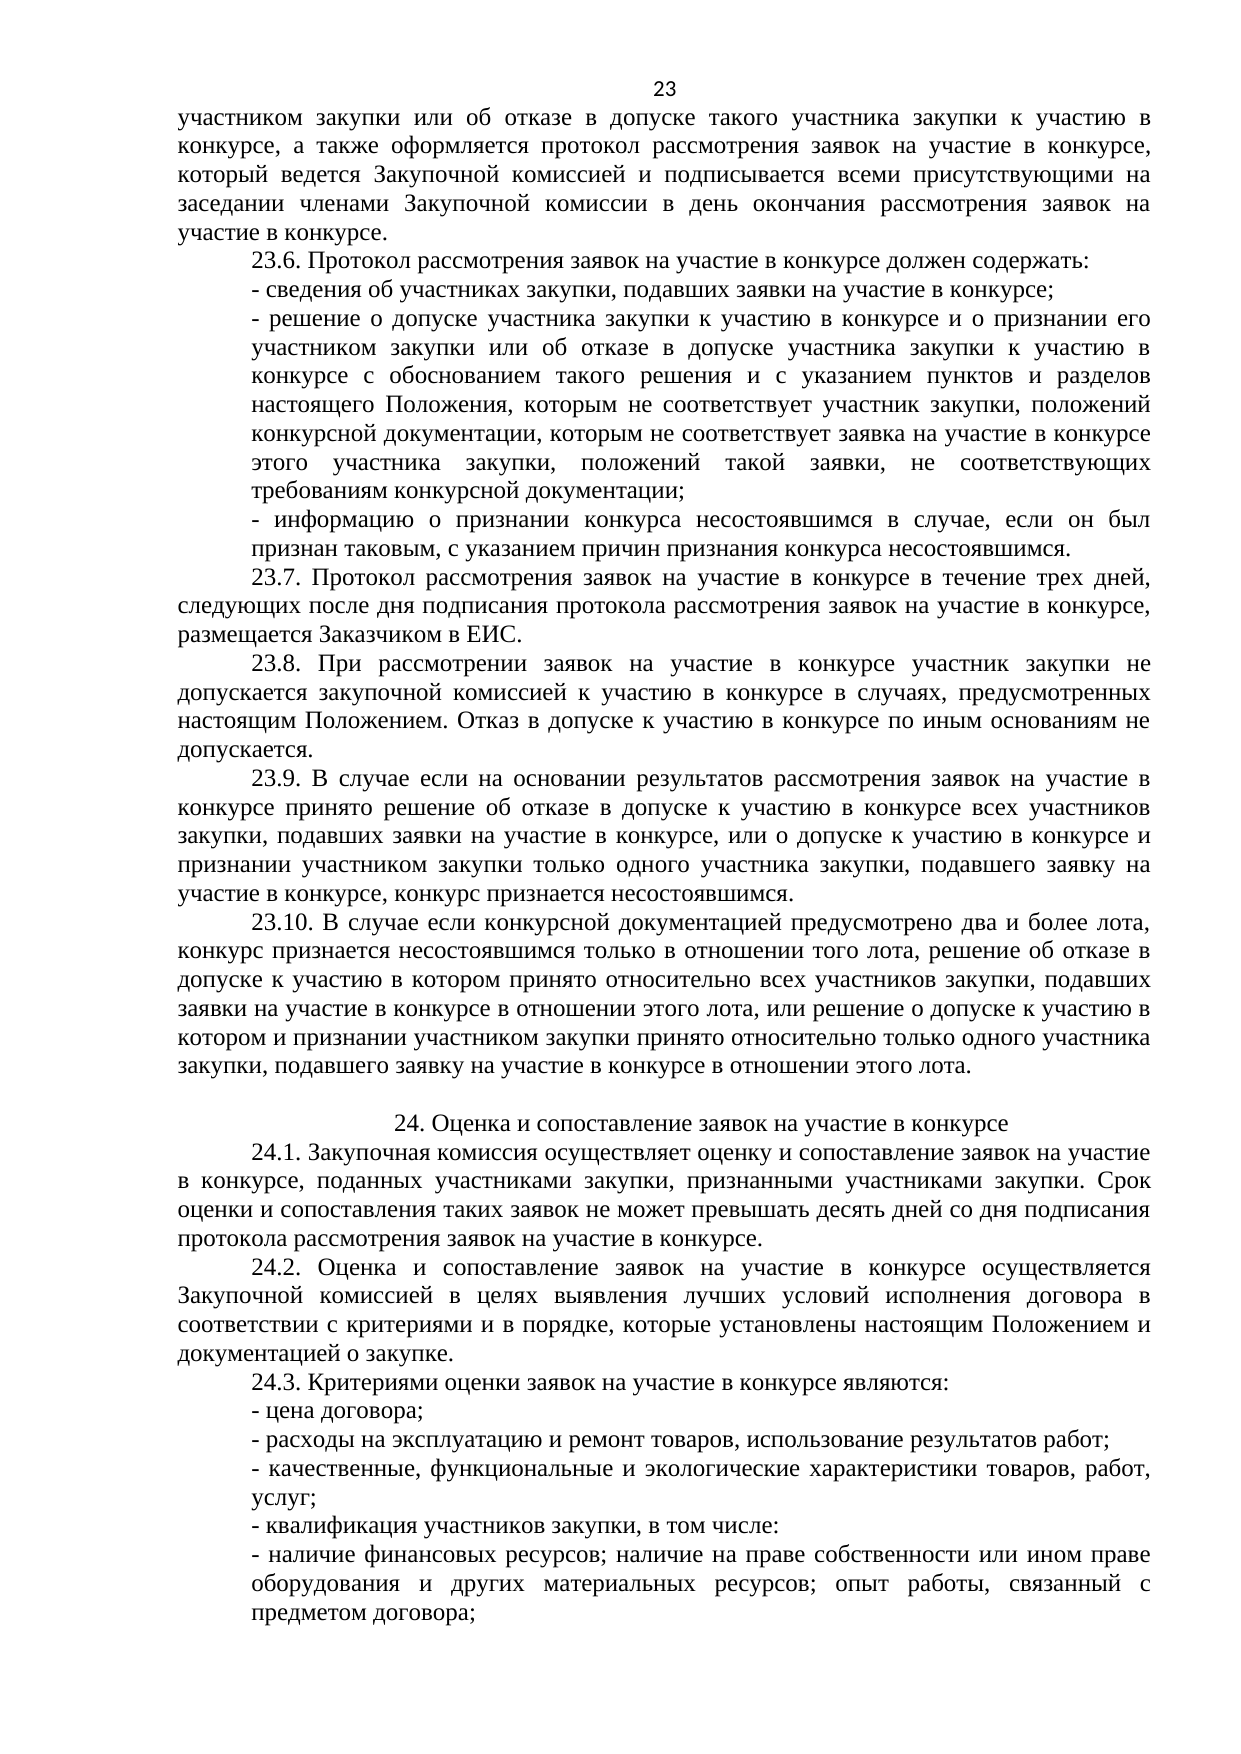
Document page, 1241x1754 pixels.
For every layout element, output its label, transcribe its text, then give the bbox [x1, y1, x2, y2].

text 23.6. Протокол рассмотрения заявок на участие в конкурсе должен содержать: [177, 246, 1152, 274]
list - цена договора; [251, 1396, 1152, 1424]
list - решение о допуске участника закупки к участию в конкурсе и о признании его участником закупки или об отказе в допуске участника закупки к участию в конкурсе с обоснованием такого решения и с указанием пунктов и разделов настоящего Положения, которым не соответствует участник закупки, положений конкурсной документации, которым не соответствует заявка на участие в конкурсе этого участника закупки, положений такой заявки, не соответствующих требованиям конкурсной документации; [251, 303, 1152, 504]
list - наличие финансовых ресурсов; наличие на праве собственности или ином праве оборудования и других материальных ресурсов; опыт работы, связанный с предметом договора; [251, 1539, 1152, 1626]
list - расходы на эксплуатацию и ремонт товаров, использование результатов работ; [251, 1424, 1152, 1453]
text 24.1. Закупочная комиссия осуществляет оценку и сопоставление заявок на участие в конкурсе, поданных участниками закупки, признанными участниками закупки. Срок оценки и сопоставления таких заявок не может превышать десять дней со дня подписания протокола рассмотрения заявок на участие в конкурсе. [177, 1137, 1152, 1252]
list - информацию о признании конкурса несостоявшимся в случае, если он был признан таковым, с указанием причин признания конкурса несостоявшимся. [251, 504, 1152, 562]
text 23.9. В случае если на основании результатов рассмотрения заявок на участие в конкурсе принято решение об отказе в допуске к участию в конкурсе всех участников закупки, подавших заявки на участие в конкурсе, или о допуске к участию в конкурсе и признании участником закупки только одного участника закупки, подавшего заявку на участие в конкурсе, конкурс признается несостоявшимся. [177, 763, 1152, 907]
text 24.3. Критериями оценки заявок на участие в конкурсе являются: [177, 1367, 1152, 1396]
text 23.8. При рассмотрении заявок на участие в конкурсе участник закупки не допускается закупочной комиссией к участию в конкурсе в случаях, предусмотренных настоящим Положением. Отказ в допуске к участию в конкурсе по иным основаниям не допускается. [177, 648, 1152, 763]
list - квалификация участников закупки, в том числе: [251, 1511, 1152, 1539]
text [177, 102, 1152, 246]
list - качественные, функциональные и экологические характеристики товаров, работ, услуг; [251, 1453, 1152, 1511]
text 23.10. В случае если конкурсной документацией предусмотрено два и более лота, конкурс признается несостоявшимся только в отношении того лота, решение об отказе в допуске к участию в котором принято относительно всех участников закупки, подавших заявки на участие в конкурсе в отношении этого лота, или решение о допуске к участию в котором и признании участником закупки принято относительно только одного участника закупки, подавшего заявку на участие в конкурсе в отношении этого лота. [177, 907, 1152, 1079]
list - сведения об участниках закупки, подавших заявки на участие в конкурсе; [251, 274, 1152, 303]
text 24. Оценка и сопоставление заявок на участие в конкурсе [177, 1108, 1152, 1137]
text 24.2. Оценка и сопоставление заявок на участие в конкурсе осуществляется Закупочной комиссией в целях выявления лучших условий исполнения договора в соответствии с критериями и в порядке, которые установлены настоящим Положением и документацией о закупке. [177, 1252, 1152, 1367]
text 23.7. Протокол рассмотрения заявок на участие в конкурсе в течение трех дней, следующих после дня подписания протокола рассмотрения заявок на участие в конкурсе, размещается Заказчиком в ЕИС. [177, 562, 1152, 648]
